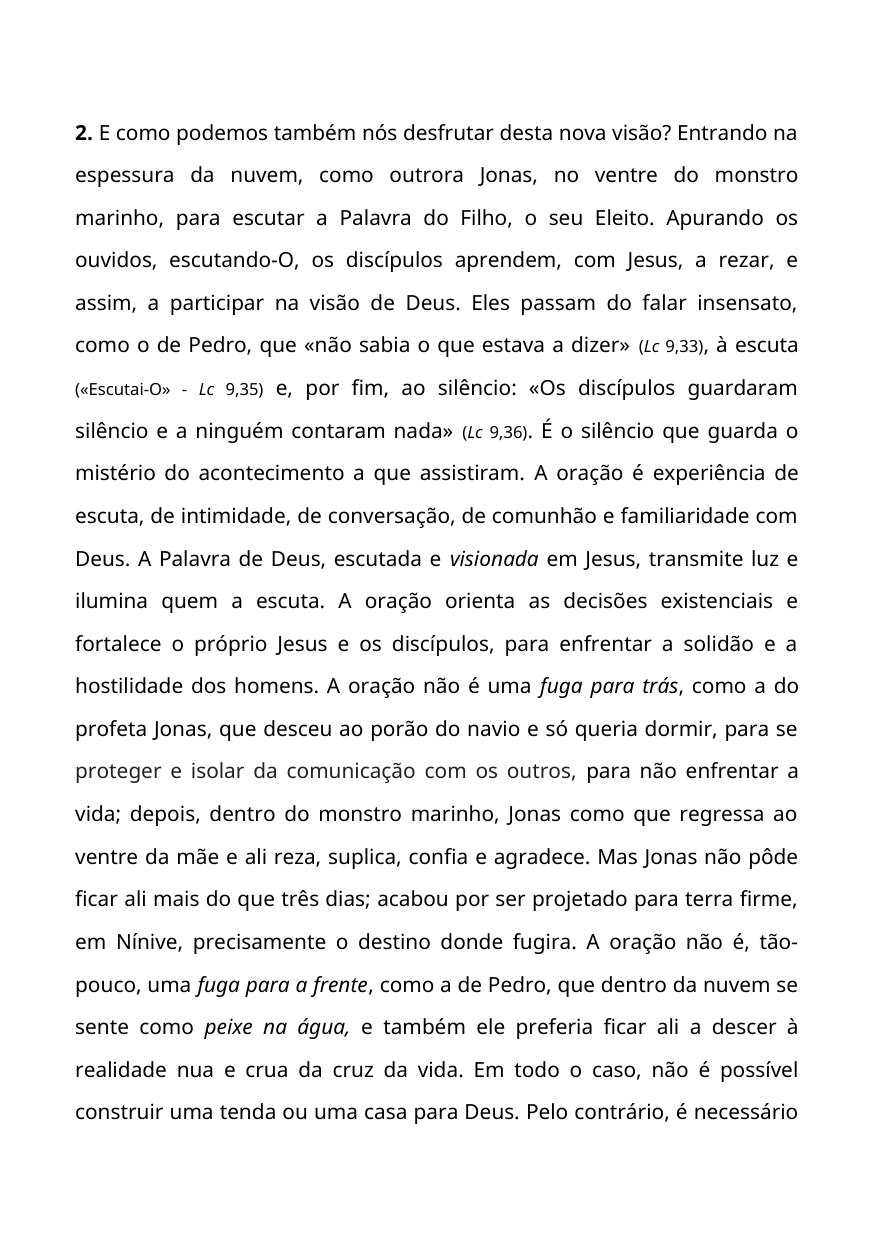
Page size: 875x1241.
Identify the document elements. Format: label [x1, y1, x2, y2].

text [75, 118, 799, 1126]
